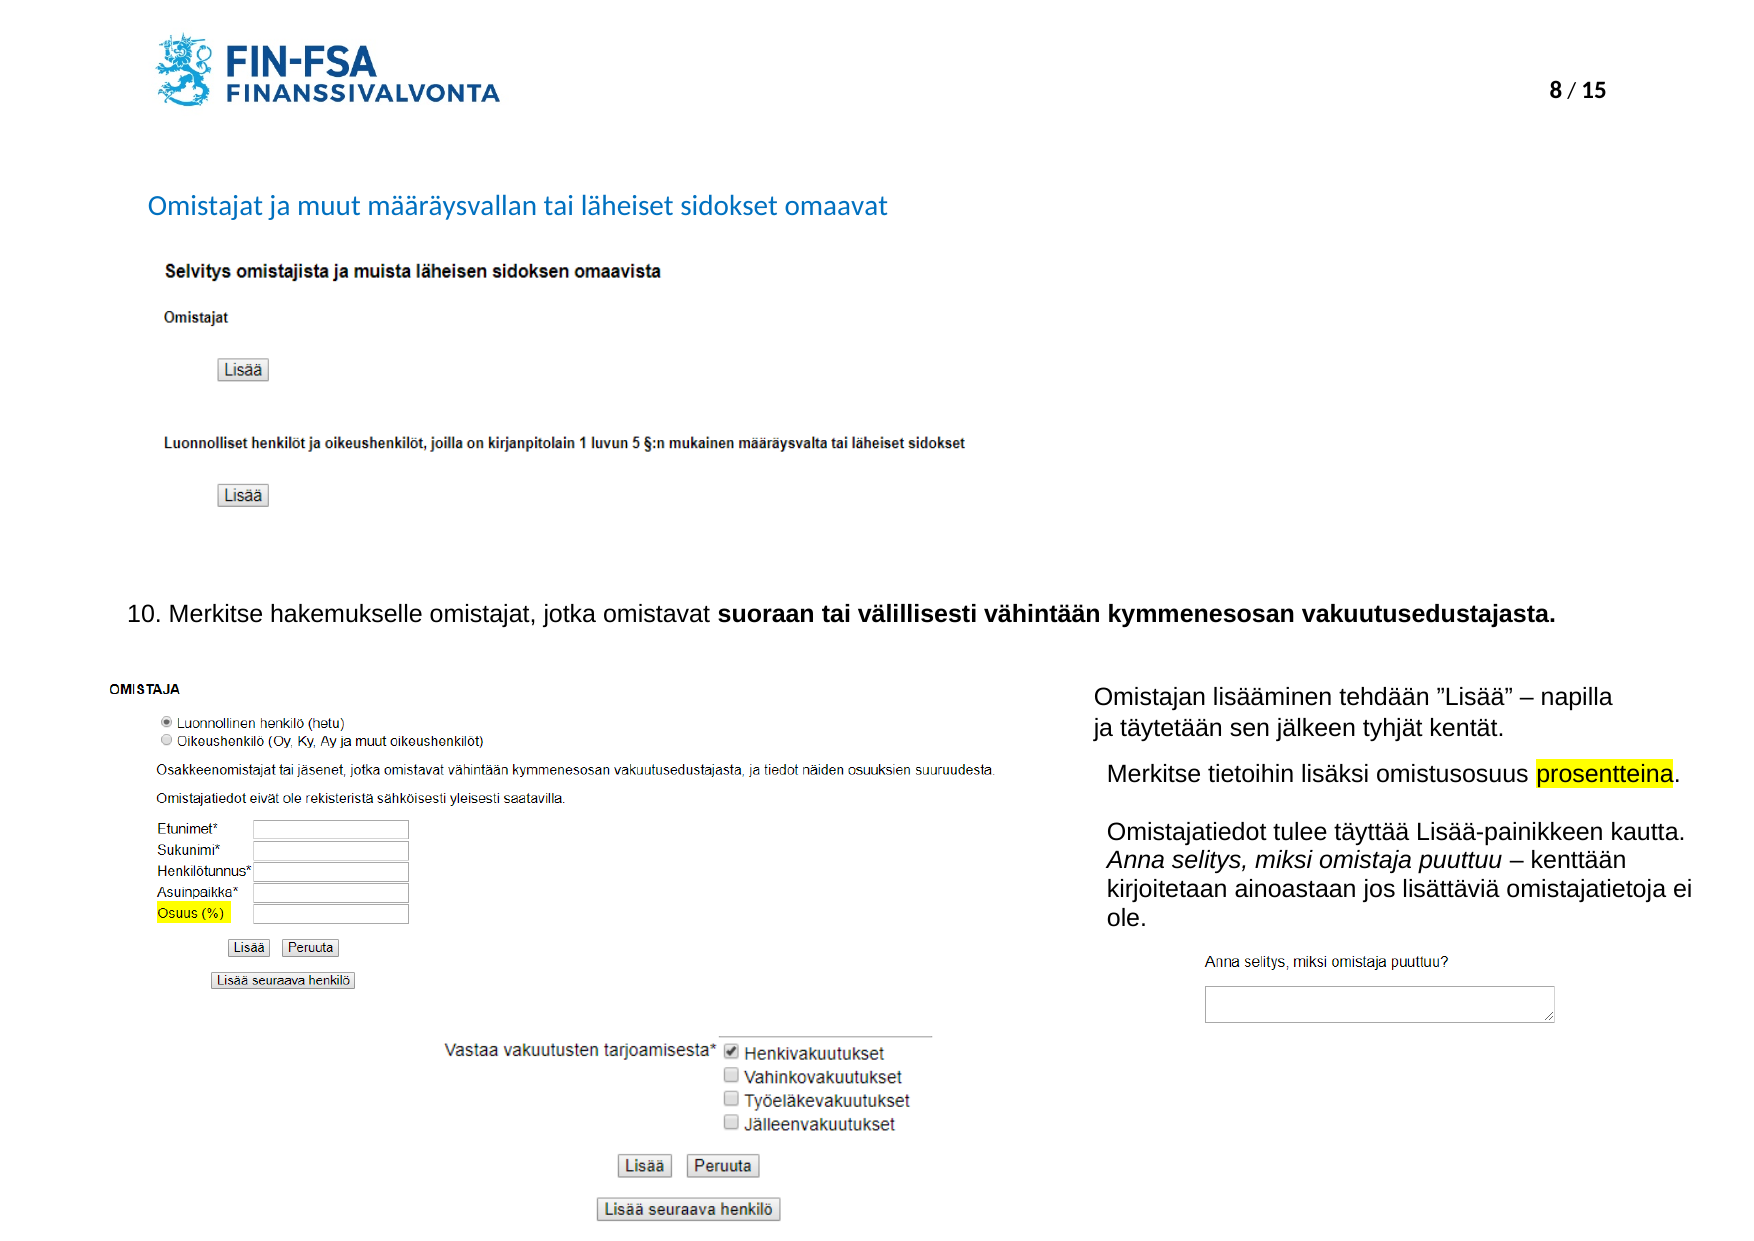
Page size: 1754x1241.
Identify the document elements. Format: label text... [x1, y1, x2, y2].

text Omistajat ja muut määräysvallan tai läheiset sidokset omaavat [148, 187, 1606, 223]
picture [126, 6, 534, 137]
picture [103, 672, 999, 1006]
picture [433, 1036, 936, 1241]
picture [147, 242, 997, 545]
picture [1188, 941, 1569, 1029]
